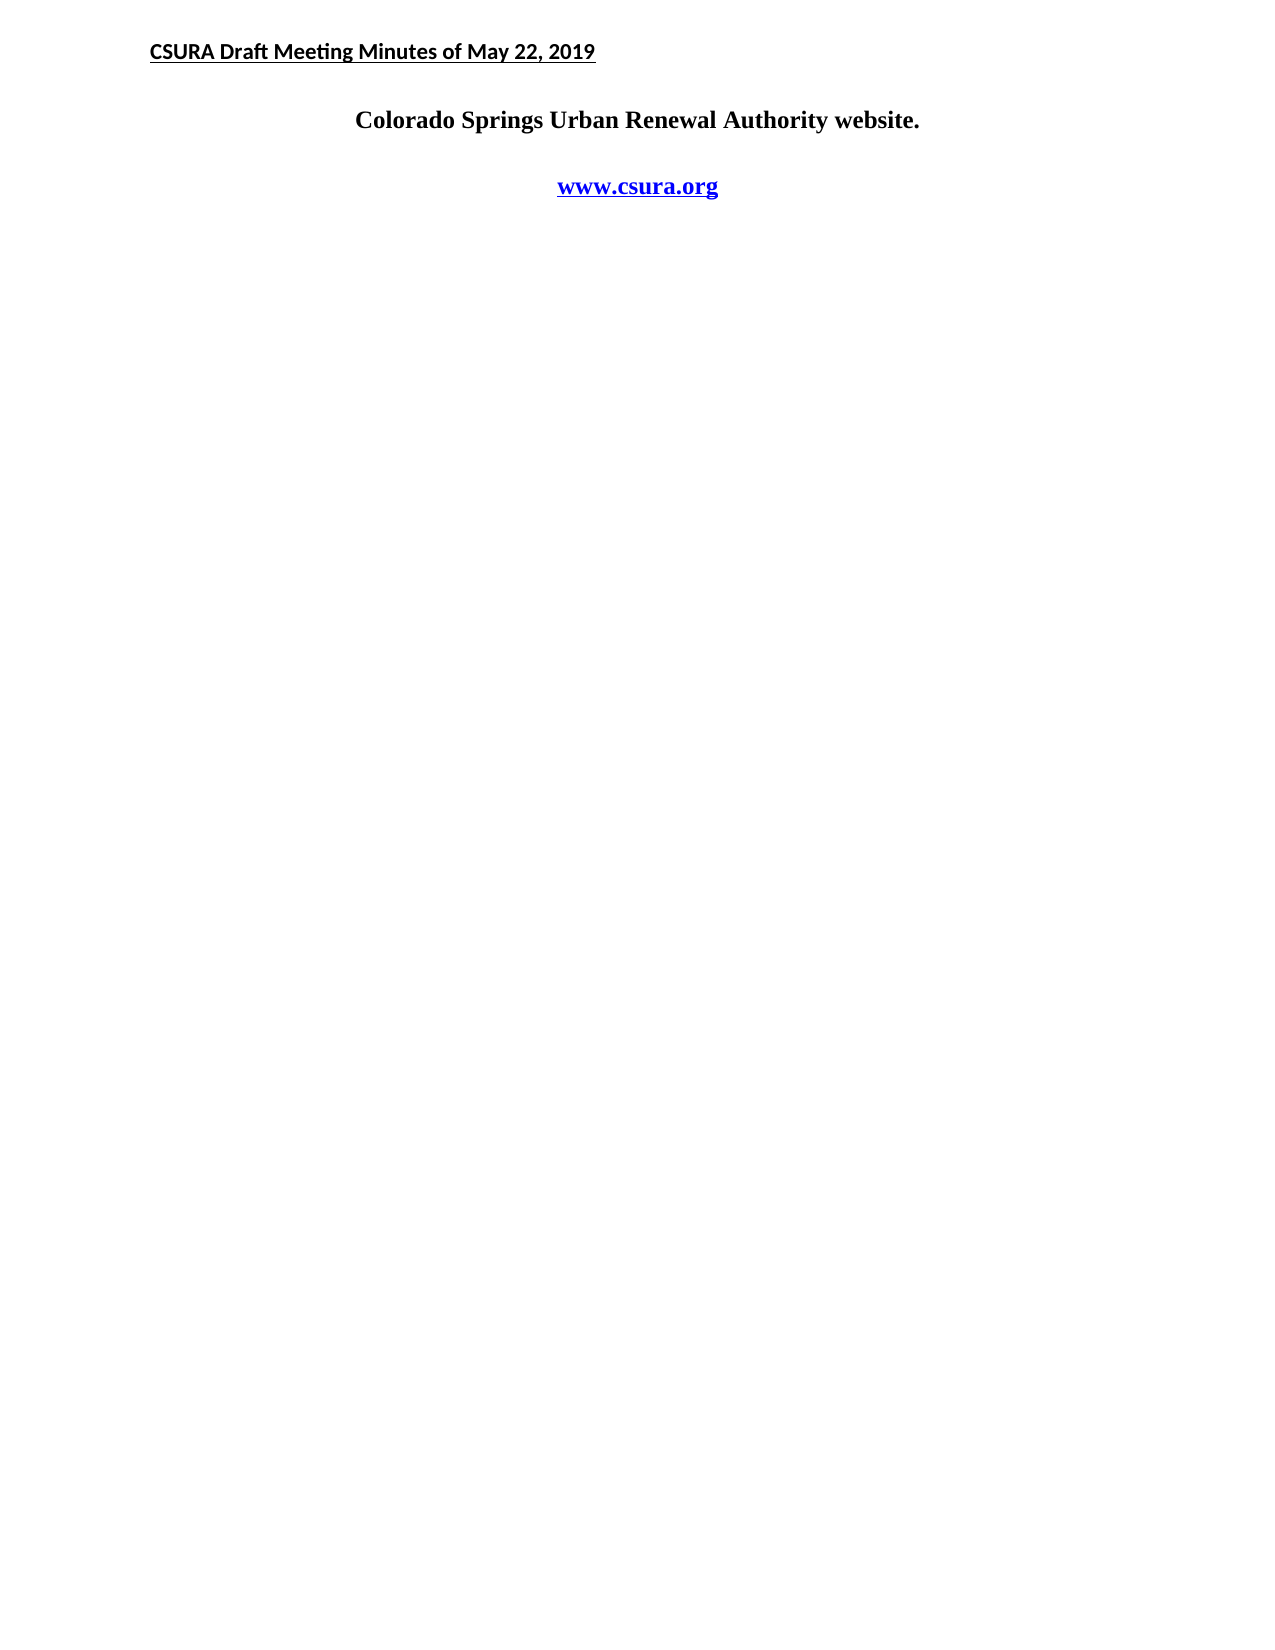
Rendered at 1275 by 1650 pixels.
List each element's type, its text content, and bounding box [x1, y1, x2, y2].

text www.csura.org [150, 171, 1125, 200]
text Colorado Springs Urban Renewal Authority website. [150, 105, 1125, 134]
